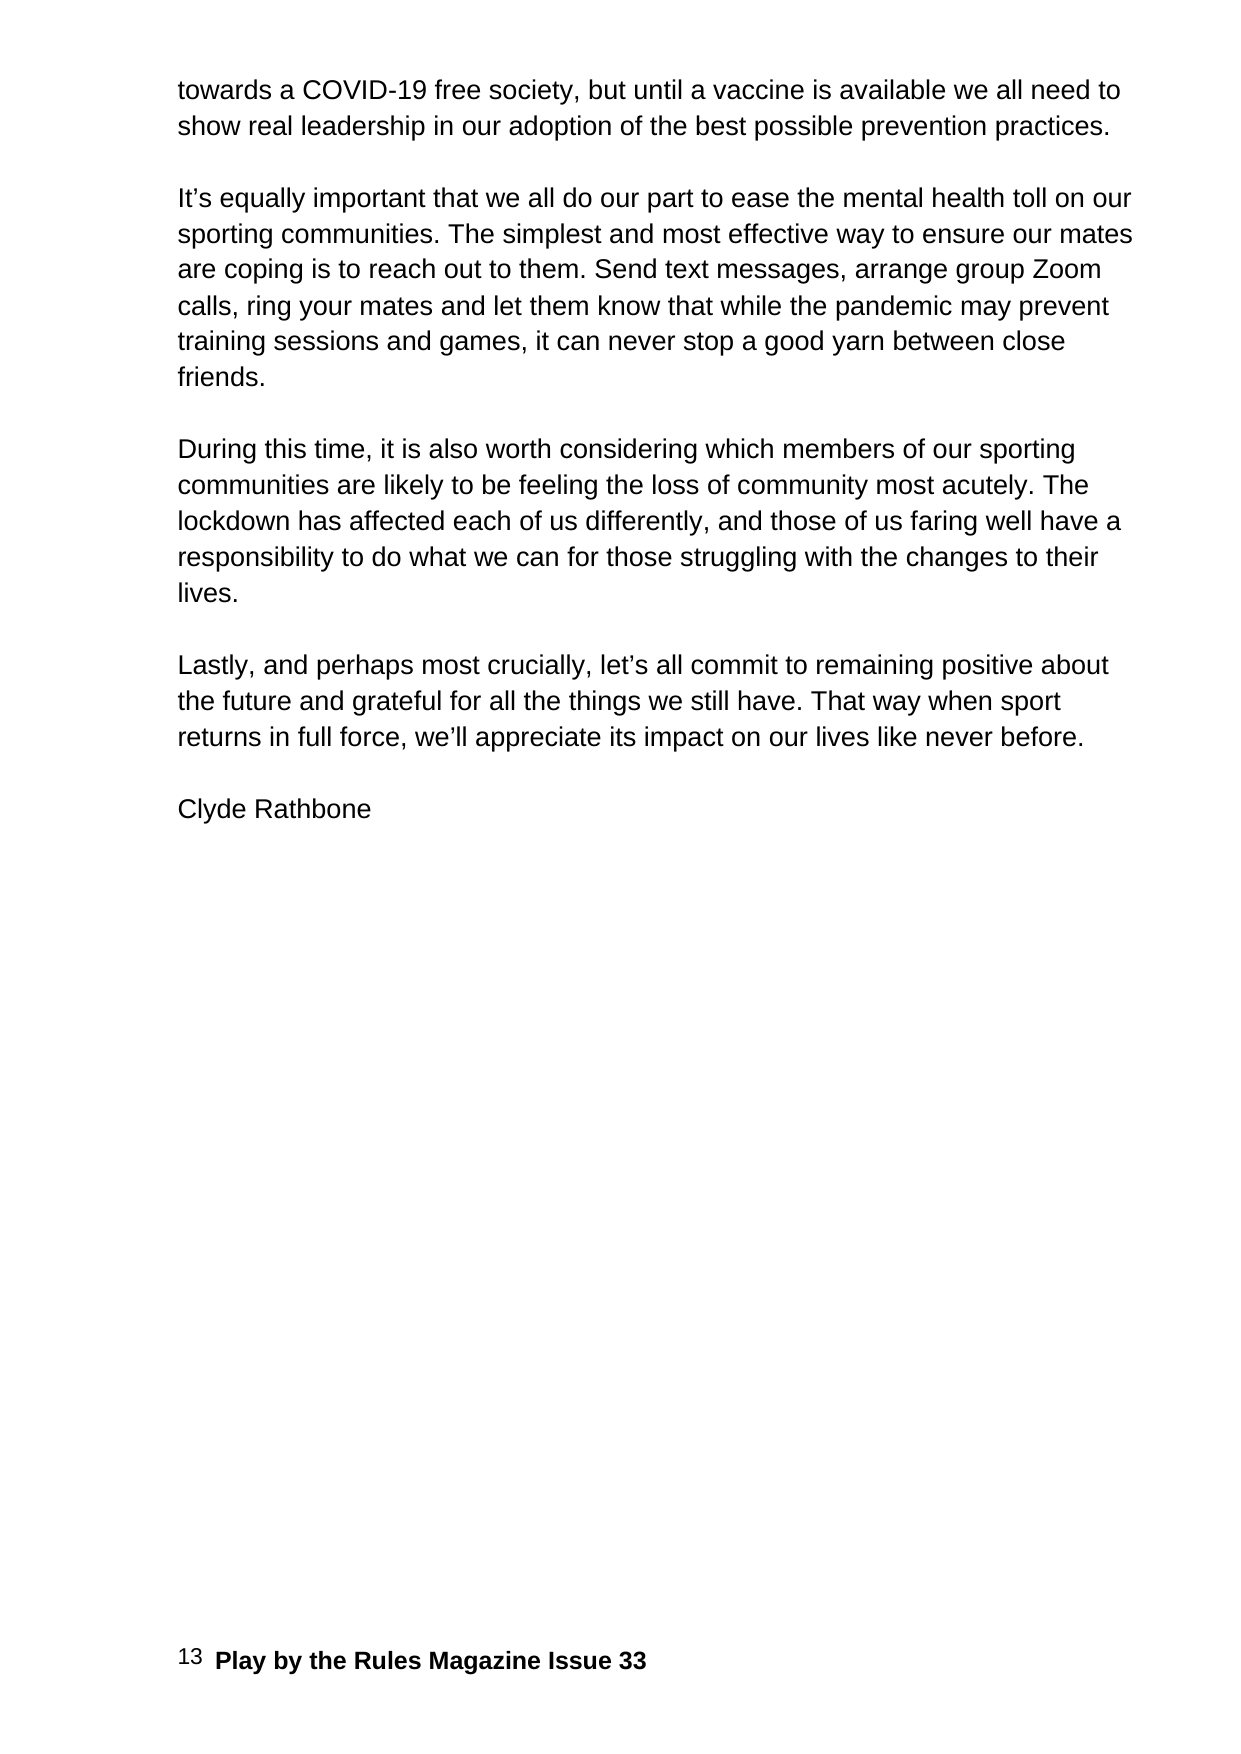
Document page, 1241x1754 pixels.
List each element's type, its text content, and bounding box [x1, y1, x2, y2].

text Clyde Rathbone [177, 793, 1152, 824]
text It’s equally important that we all do our part to ease the mental health toll on our sporting communities. The simplest and most effective way to ensure our mates are coping is to reach out to them. Send text messages, arrange group Zoom calls, ring your mates and let them know that while the pandemic may prevent training sessions and games, it can never stop a good yarn between close friends. [177, 182, 1152, 393]
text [177, 74, 1152, 141]
text During this time, it is also worth considering which members of our sporting communities are likely to be feeling the loss of community most acutely. The lockdown has affected each of us differently, and those of us faring well have a responsibility to do what we can for those struggling with the changes to their lives. [177, 433, 1152, 608]
text Lastly, and perhaps most crucially, let’s all commit to remaining positive about the future and grateful for all the things we still have. That way when sport returns in full force, we’ll appreciate its impact on our lives like never before. [177, 649, 1152, 752]
